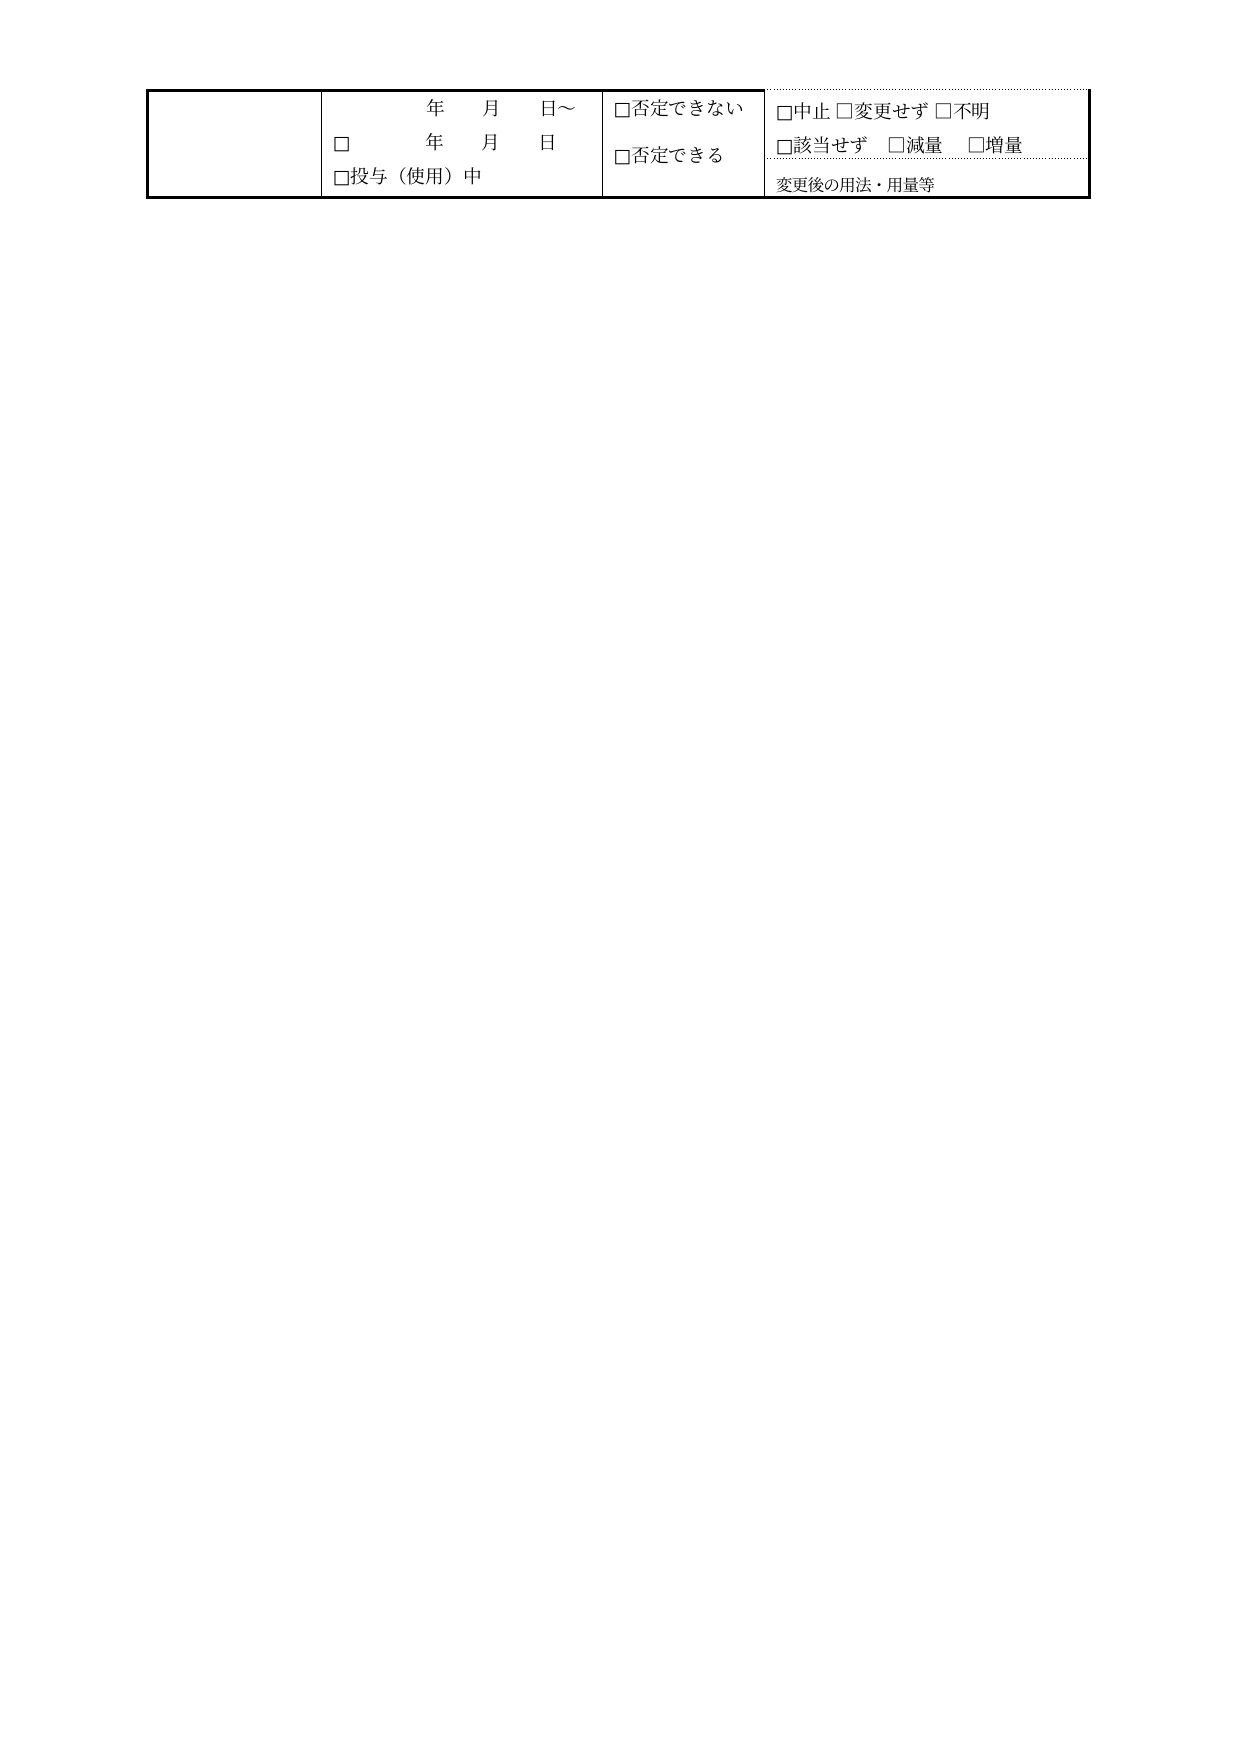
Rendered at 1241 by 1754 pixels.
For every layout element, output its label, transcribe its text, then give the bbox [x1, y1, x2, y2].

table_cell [322, 92, 602, 196]
table_cell 変更後の用法・用量等 [765, 158, 1088, 196]
table_cell □否定できない □否定できる [603, 92, 764, 196]
table_cell [149, 92, 321, 196]
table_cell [765, 89, 1088, 158]
